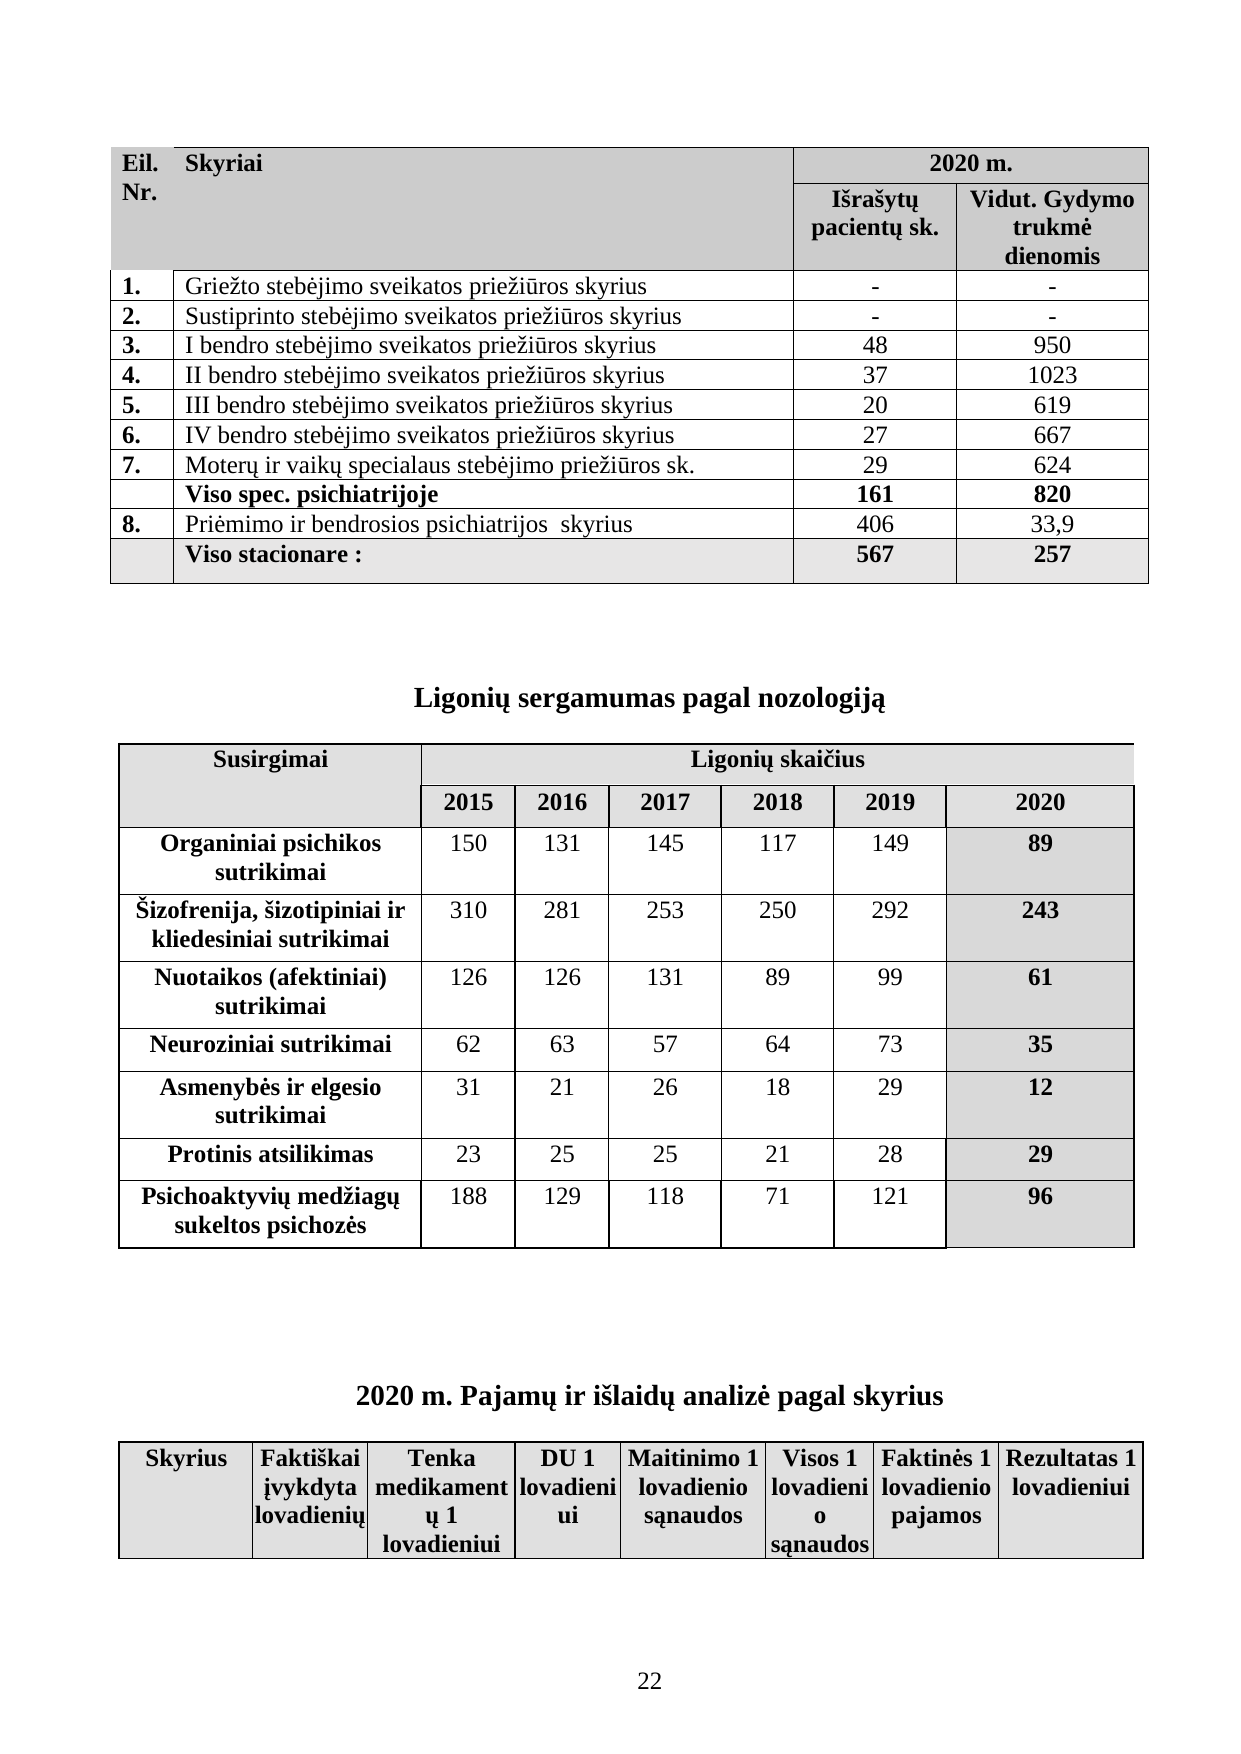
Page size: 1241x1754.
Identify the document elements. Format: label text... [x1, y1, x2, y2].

table_cell 2018 [722, 786, 833, 827]
table_cell 1023 [957, 360, 1148, 389]
table_header 2020 m. [794, 148, 1148, 183]
table_cell 96 [947, 1181, 1133, 1247]
table_cell 250 [722, 895, 833, 961]
table_cell Viso spec. psichiatrijoje [174, 480, 793, 508]
table_cell Protinis atsilikimas [120, 1139, 421, 1180]
table_cell Vidut. Gydymo trukmė dienomis [957, 184, 1148, 270]
table_cell 820 [957, 480, 1148, 508]
table_cell [111, 539, 173, 583]
table_cell Organiniai psichikos sutrikimai [120, 828, 421, 894]
table_cell 8. [111, 509, 173, 538]
table_cell 26 [609, 1072, 721, 1138]
table_cell I bendro stebėjimo sveikatos priežiūros skyrius [174, 331, 793, 359]
table_cell 567 [794, 539, 956, 583]
table_cell Griežto stebėjimo sveikatos priežiūros skyrius [174, 271, 793, 300]
table_cell 25 [516, 1139, 608, 1180]
table_cell 2017 [610, 786, 720, 827]
table_cell - [794, 271, 956, 300]
table_cell 27 [794, 420, 956, 449]
table_cell 1. [111, 270, 173, 300]
table_cell 150 [422, 828, 514, 894]
table_cell 161 [794, 480, 956, 508]
table_header Faktiškai įvykdyta lovadienių [253, 1443, 367, 1558]
table_cell 29 [947, 1139, 1133, 1180]
table_cell 21 [516, 1072, 608, 1138]
table_cell 29 [834, 1072, 946, 1138]
table_cell 63 [516, 1029, 608, 1071]
table_cell 243 [947, 895, 1133, 961]
text Ligonių sergamumas pagal nozologiją [118, 680, 1181, 714]
table_cell Išrašytų pacientų sk. [794, 184, 956, 270]
table_cell 3. [111, 331, 173, 359]
table_cell 257 [957, 539, 1148, 583]
table_cell 20 [794, 390, 956, 419]
table_cell 129 [516, 1181, 608, 1247]
table_cell Šizofrenija, šizotipiniai ir kliedesiniai sutrikimai [120, 895, 421, 961]
table_header Susirgimai [120, 745, 421, 827]
table_cell 131 [516, 828, 608, 894]
table_cell IV bendro stebėjimo sveikatos priežiūros skyrius [174, 420, 793, 449]
table_cell 28 [834, 1139, 945, 1180]
table_cell Asmenybės ir elgesio sutrikimai [120, 1072, 421, 1138]
table_cell 12 [947, 1072, 1133, 1138]
table_cell - [957, 271, 1148, 300]
table_cell 73 [834, 1029, 946, 1071]
table_cell 118 [610, 1181, 720, 1247]
table_cell 406 [794, 509, 956, 538]
table_cell 89 [947, 828, 1133, 894]
table_cell 18 [722, 1072, 833, 1138]
table_cell Moterų ir vaikų specialaus stebėjimo priežiūros sk. [174, 450, 793, 478]
table_cell 121 [835, 1181, 945, 1247]
table_cell 29 [794, 450, 956, 478]
table_cell 23 [422, 1139, 514, 1180]
table_cell 2019 [835, 786, 945, 827]
table_header Rezultatas 1 lovadieniui [999, 1443, 1142, 1558]
table_cell 2. [111, 301, 173, 329]
table_cell Nuotaikos (afektiniai) sutrikimai [120, 962, 421, 1028]
table_header Ligonių skaičius [422, 745, 1134, 784]
table_cell Sustiprinto stebėjimo sveikatos priežiūros skyrius [174, 301, 793, 329]
table_cell Neuroziniai sutrikimai [120, 1029, 421, 1071]
table_cell 64 [722, 1029, 833, 1071]
table_cell 21 [722, 1139, 833, 1180]
table_cell 624 [957, 450, 1148, 478]
table_cell 25 [609, 1139, 721, 1180]
table_cell Viso stacionare : [174, 539, 793, 583]
table_cell 5. [111, 390, 173, 419]
table_cell 4. [111, 360, 173, 389]
table_cell 292 [834, 895, 946, 961]
table_header Eil. Nr. [111, 147, 174, 270]
table_header Faktinės 1 lovadienio pajamos [874, 1443, 998, 1558]
table_cell 71 [722, 1181, 833, 1247]
table_cell 7. [111, 450, 173, 478]
table_cell 62 [422, 1029, 514, 1071]
table_header Maitinimo 1 lovadienio sąnaudos [621, 1443, 765, 1558]
table_header Skyrius [120, 1443, 252, 1558]
table_header Skyriai [174, 148, 793, 270]
table_cell - [794, 301, 956, 329]
table_header Tenka medikamentų 1 lovadieniui [368, 1443, 514, 1558]
table_cell 950 [957, 331, 1148, 359]
table_cell II bendro stebėjimo sveikatos priežiūros skyrius [174, 360, 793, 389]
table_cell 2016 [516, 786, 608, 827]
table_cell 2020 [947, 786, 1133, 827]
table_cell 99 [834, 962, 946, 1028]
table_cell 126 [422, 962, 514, 1028]
table_cell 6. [111, 420, 173, 449]
table_cell 2015 [422, 786, 514, 827]
table_cell III bendro stebėjimo sveikatos priežiūros skyrius [174, 390, 793, 419]
table_cell 31 [422, 1072, 514, 1138]
table_cell 57 [609, 1029, 721, 1071]
table_cell 188 [422, 1181, 514, 1247]
text 2020 m. Pajamų ir išlaidų analizė pagal skyrius [118, 1378, 1181, 1412]
table_cell 131 [609, 962, 721, 1028]
table_cell 61 [947, 962, 1133, 1028]
table_cell 48 [794, 331, 956, 359]
table_cell 145 [609, 828, 721, 894]
table_cell - [957, 301, 1148, 329]
table_cell 89 [722, 962, 833, 1028]
table_cell 37 [794, 360, 956, 389]
table_cell 667 [957, 420, 1148, 449]
table_cell 33,9 [957, 509, 1148, 538]
table_header DU 1 lovadieniui [516, 1443, 620, 1558]
table_cell 310 [422, 895, 514, 961]
table_cell 281 [516, 895, 608, 961]
table_cell [111, 480, 173, 508]
table_cell Psichoaktyvių medžiagų sukeltos psichozės [120, 1181, 420, 1247]
table_header Visos 1 lovadienio sąnaudos [766, 1443, 873, 1558]
table_cell 149 [834, 828, 946, 894]
table_cell Priėmimo ir bendrosios psichiatrijos skyrius [174, 509, 793, 538]
table_cell 126 [516, 962, 608, 1028]
table_cell 35 [947, 1029, 1133, 1071]
table_cell 253 [609, 895, 721, 961]
table_cell 117 [722, 828, 833, 894]
table_cell 619 [957, 390, 1148, 419]
